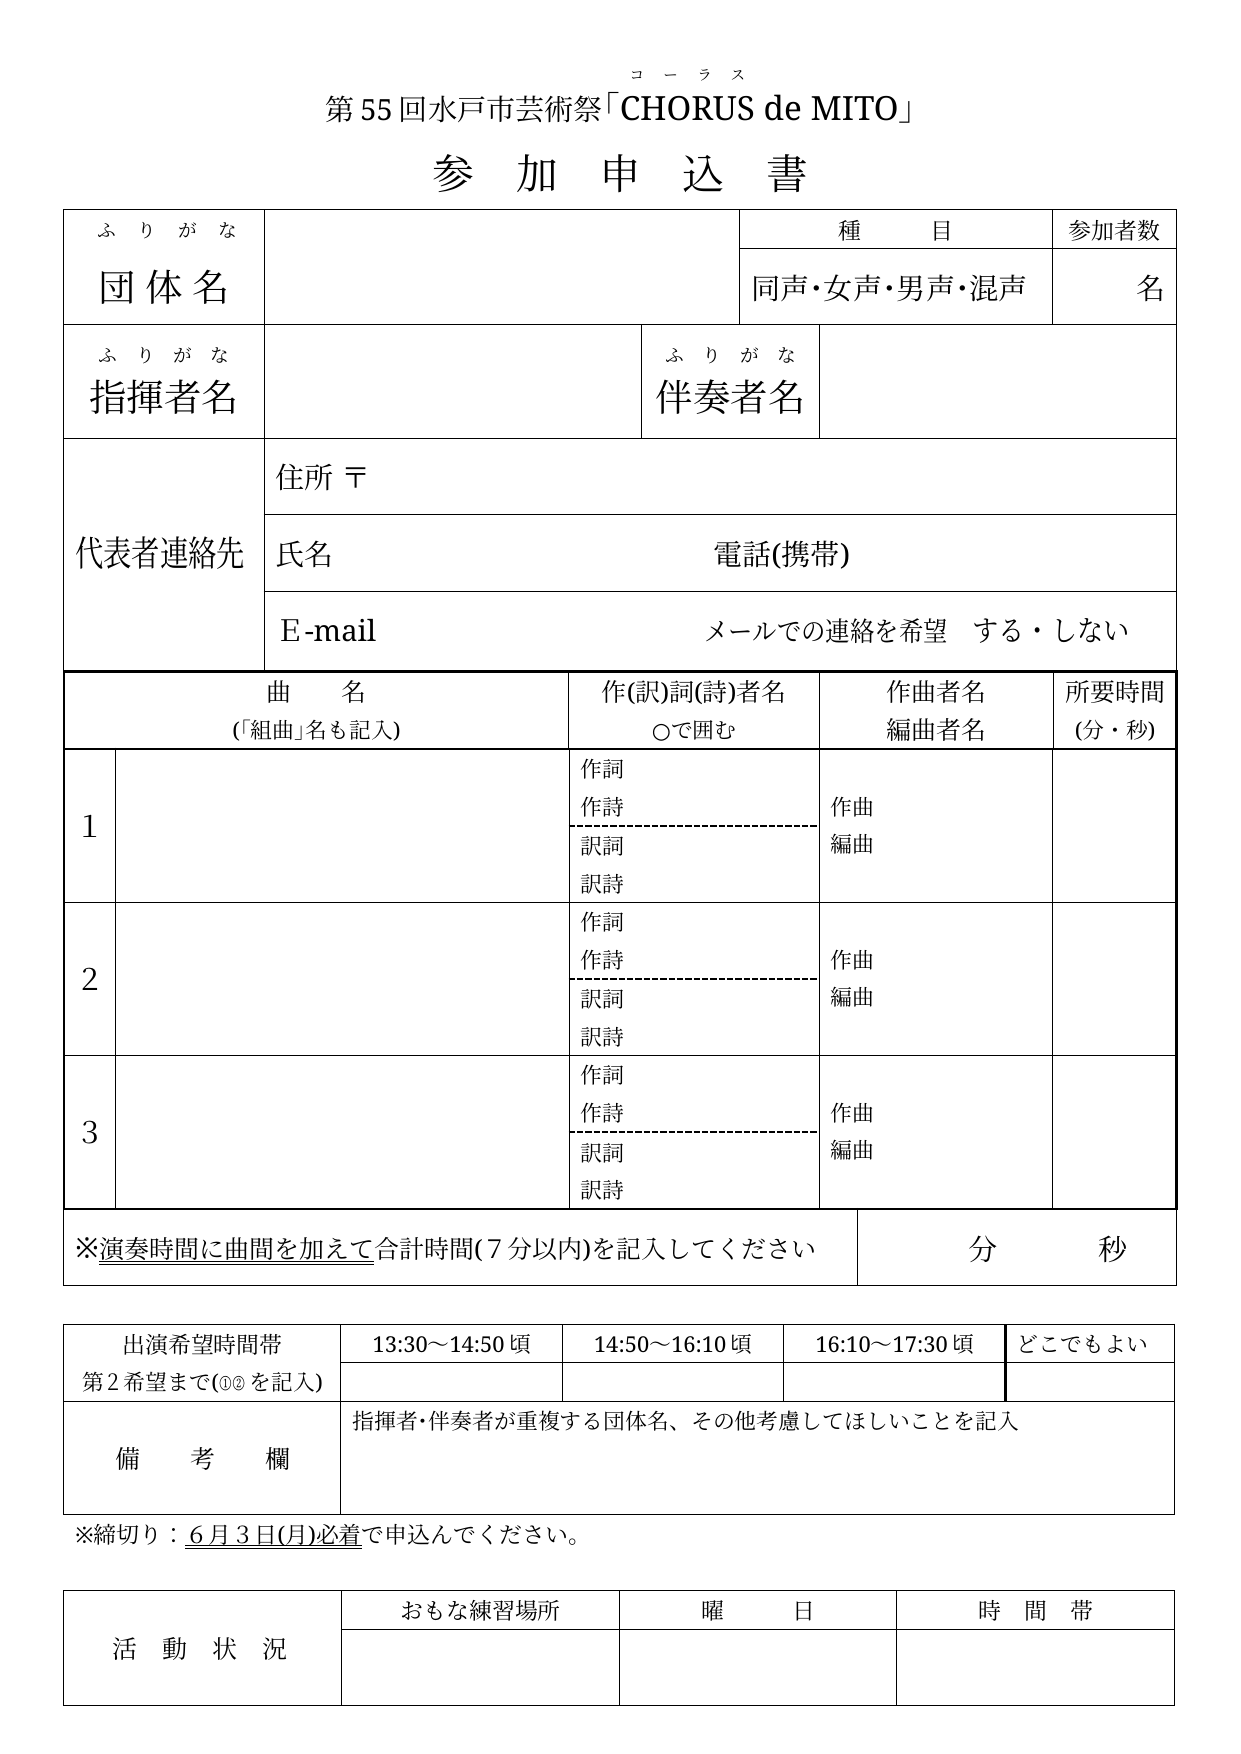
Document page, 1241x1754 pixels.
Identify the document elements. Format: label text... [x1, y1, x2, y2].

table_cell [116, 903, 569, 1055]
table_header どこでもよい [1007, 1325, 1174, 1362]
table_cell 作曲者名 編曲者名 [820, 673, 1053, 747]
text ※締切り：６月３日(月)必着で申込んでください。 [75, 1515, 1165, 1553]
table_cell [116, 1056, 569, 1208]
table_cell 作詞 作詩 [570, 750, 819, 824]
table_cell [116, 750, 569, 902]
table_cell 作曲 編曲 [820, 1056, 1052, 1208]
table_header 出演希望時間帯 第２希望まで(①②を記入) [64, 1325, 340, 1401]
table_cell 分 秒 [858, 1210, 1176, 1285]
table_cell 訳詞 訳詩 [570, 978, 819, 1055]
table_header 16:10～17:30頃 [784, 1325, 1004, 1362]
table_header 曜 日 [620, 1591, 896, 1629]
table_header 参加者数 [1053, 210, 1176, 248]
table_header 14:50～16:10頃 [563, 1325, 783, 1362]
table_cell ２ [65, 903, 115, 1055]
table_cell 所要時間 (分・秒) [1054, 673, 1175, 747]
table_cell 訳詞 訳詩 [570, 825, 819, 902]
table_cell 訳詞 訳詩 [570, 1131, 819, 1208]
table_cell [341, 1363, 562, 1401]
table_cell 曲 名 (｢組曲｣名も記入) [65, 673, 568, 747]
table_cell [563, 1363, 783, 1401]
table_cell [1007, 1363, 1174, 1401]
table_cell １ [65, 750, 115, 902]
table_cell 名 [1053, 249, 1176, 324]
table_cell 代表者連絡先 [64, 439, 264, 670]
table_cell [64, 325, 264, 437]
table_cell 作曲 編曲 [820, 903, 1052, 1055]
table_cell 作詞 作詩 [570, 1056, 819, 1131]
table_cell 作曲 編曲 [820, 750, 1052, 902]
table_cell [1053, 1056, 1175, 1208]
table_cell 住所 〒 [265, 439, 1176, 513]
table_cell 同声･女声･男声･混声 [740, 249, 1052, 324]
table_cell [1053, 750, 1175, 902]
table_cell [897, 1630, 1174, 1705]
table_cell Ｅ-mail メールでの連絡を希望 する・しない [265, 592, 1176, 670]
table_header ふ り が な 団体名 [64, 210, 264, 324]
table_header 時 間 帯 [897, 1591, 1174, 1629]
table_cell [265, 325, 641, 437]
table_header おもな練習場所 [342, 1591, 619, 1629]
table_cell [1053, 903, 1175, 1055]
table_cell 作(訳)詞(詩)者名 ○で囲む [569, 673, 819, 747]
table_cell [620, 1630, 896, 1705]
text 参 加 申 込 書 [75, 134, 1165, 209]
table_header 種 目 [740, 210, 1052, 248]
table_header 13:30～14:50頃 [341, 1325, 562, 1362]
table_cell 備 考 欄 [64, 1402, 340, 1514]
table_cell [342, 1630, 619, 1705]
table_cell 指揮者･伴奏者が重複する団体名、その他考慮してほしいことを記入 [341, 1402, 1174, 1514]
table_cell ３ [65, 1056, 115, 1208]
table_cell 作詞 作詩 [570, 903, 819, 978]
table_cell [784, 1363, 1004, 1401]
table_cell [820, 325, 1176, 437]
table_header [265, 210, 739, 324]
table_cell [642, 325, 819, 437]
table_header 活 動 状 況 [64, 1591, 341, 1705]
table_cell ※演奏時間に曲間を加えて合計時間(７分以内)を記入してください [64, 1210, 857, 1285]
table_cell 氏名 電話(携帯) [265, 515, 1176, 591]
text 第55回水戸市芸術祭｢ de MITO｣ [75, 59, 1165, 134]
